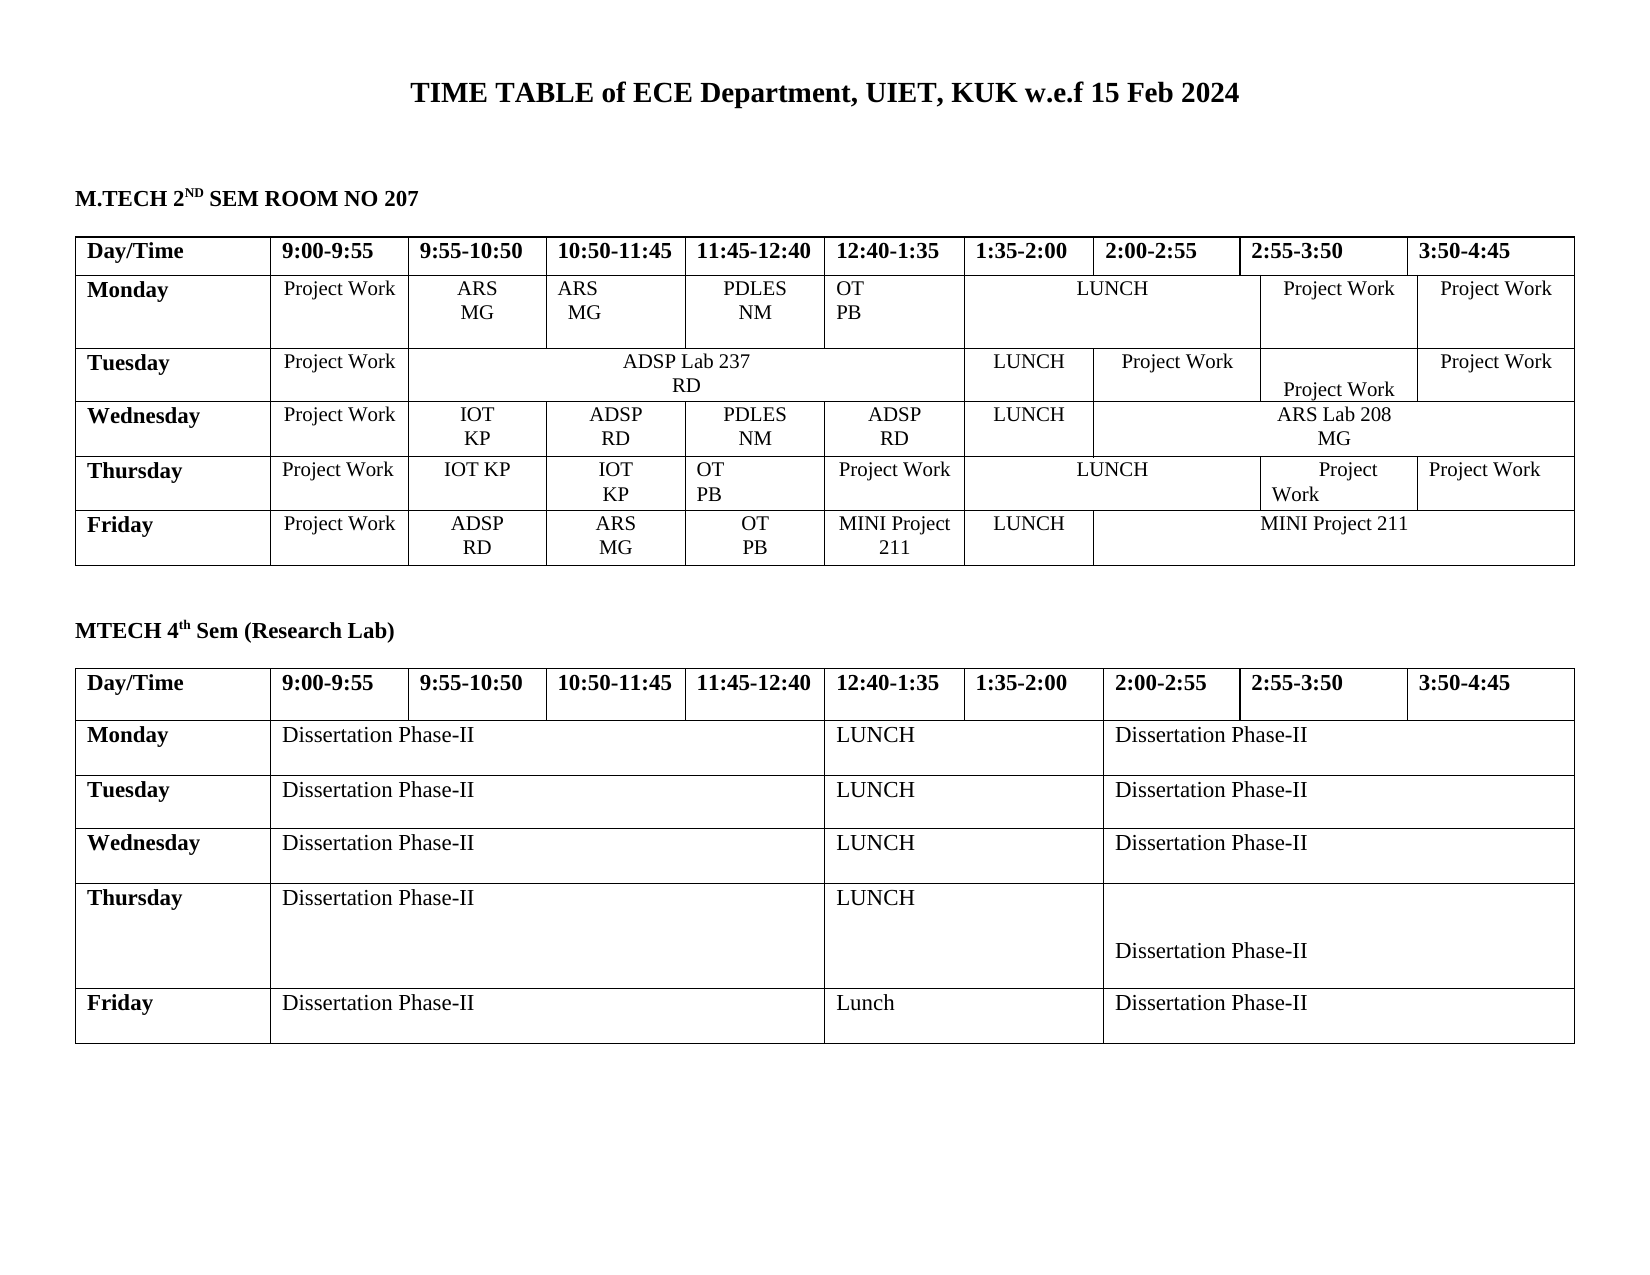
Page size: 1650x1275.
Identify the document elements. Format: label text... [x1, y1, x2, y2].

table_cell OT PB [825, 276, 964, 348]
table_header 3:50-4:45 [1408, 238, 1574, 275]
table_cell Tuesday [76, 349, 270, 401]
table_header 11:45-12:40 [686, 238, 824, 275]
table_header 3:50-4:45 [1408, 669, 1574, 720]
table_header Day/Time [76, 669, 270, 720]
table_cell Project Work [1261, 349, 1417, 401]
table_cell ADSP RD [547, 402, 685, 456]
table_cell OT PB [686, 511, 824, 565]
table_header 2:55-3:50 [1241, 238, 1407, 275]
table_header 1:35-2:00 [965, 669, 1103, 720]
table_header 10:50-11:45 [547, 238, 685, 275]
table_cell LUNCH [965, 402, 1093, 456]
table_cell IOT KP [547, 457, 685, 510]
table_cell LUNCH [965, 276, 1260, 348]
table_header Day/Time [76, 238, 270, 275]
table_cell PDLES NM [686, 402, 824, 456]
table_cell MINI Project 211 [825, 511, 964, 565]
table_cell Friday [76, 511, 270, 565]
table_header 1:35-2:00 [965, 238, 1093, 275]
table_cell ADSP Lab 237 RD [409, 349, 964, 401]
table_cell Project Work [1418, 276, 1574, 348]
table_cell LUNCH [825, 776, 1103, 828]
table_cell LUNCH [965, 511, 1093, 565]
table_cell Dissertation Phase-II [271, 989, 824, 1043]
table_cell Project Work [271, 402, 408, 456]
table_cell MINI Project 211 [1094, 511, 1574, 565]
table_header 9:55-10:50 [409, 238, 546, 275]
table_cell Monday [76, 721, 270, 775]
table_header 2:55-3:50 [1241, 669, 1407, 720]
table_cell Dissertation Phase-II [1104, 989, 1574, 1043]
table_cell Monday [76, 276, 270, 348]
table_cell ARS MG [547, 276, 685, 348]
table_cell IOT KP [409, 457, 546, 510]
table_cell Project Work [1418, 349, 1574, 401]
text MTECH 4th Sem (Research Lab) [75, 617, 1575, 643]
table_cell Dissertation Phase-II [1104, 829, 1574, 883]
table_cell Wednesday [76, 402, 270, 456]
table_cell Friday [76, 989, 270, 1043]
table_cell Dissertation Phase-II [1104, 884, 1574, 988]
table_cell Dissertation Phase-II [271, 884, 824, 988]
table_cell ARS MG [409, 276, 546, 348]
table_cell LUNCH [825, 721, 1103, 775]
table_cell Thursday [76, 457, 270, 510]
table_cell Dissertation Phase-II [271, 721, 824, 775]
table_cell IOT KP [409, 402, 546, 456]
table_cell Thursday [76, 884, 270, 988]
table_cell LUNCH [825, 884, 1103, 988]
table_cell Project Work [1261, 457, 1417, 510]
table_cell LUNCH [965, 349, 1093, 401]
table_cell Project Work [825, 457, 964, 510]
table_header 12:40-1:35 [825, 238, 964, 275]
table_header 9:00-9:55 [271, 238, 408, 275]
table_cell ADSP RD [825, 402, 964, 456]
table_cell Project Work [1094, 349, 1260, 401]
table_cell Dissertation Phase-II [271, 776, 824, 828]
table_header 9:55-10:50 [409, 669, 546, 720]
table_cell Project Work [271, 349, 408, 401]
table_cell Project Work [271, 276, 408, 348]
table_cell Project Work [271, 457, 408, 510]
table_header 2:00-2:55 [1104, 669, 1239, 720]
table_cell ARS Lab 208 MG [1094, 402, 1574, 456]
table_cell Project Work [1261, 276, 1417, 348]
table_cell LUNCH [825, 829, 1103, 883]
table_header 12:40-1:35 [825, 669, 964, 720]
table_header 9:00-9:55 [271, 669, 408, 720]
table_cell Project Work [271, 511, 408, 565]
table_cell Dissertation Phase-II [1104, 721, 1574, 775]
table_cell OT PB [686, 457, 824, 510]
text TIME TABLE of ECE Department, UIET, KUK w.e.f 15 Feb 2024 [75, 75, 1575, 108]
table_cell ADSP RD [409, 511, 546, 565]
table_cell Tuesday [76, 776, 270, 828]
table_cell LUNCH [965, 457, 1260, 510]
table_cell Wednesday [76, 829, 270, 883]
table_cell Lunch [825, 989, 1103, 1043]
table_cell ARS MG [547, 511, 685, 565]
table_cell Project Work [1418, 457, 1574, 510]
table_cell PDLES NM [686, 276, 824, 348]
text M.TECH 2ND SEM ROOM NO 207 [75, 185, 1575, 212]
table_header 2:00-2:55 [1094, 238, 1239, 275]
table_cell Dissertation Phase-II [1104, 776, 1574, 828]
table_cell Dissertation Phase-II [271, 829, 824, 883]
table_header 10:50-11:45 [547, 669, 685, 720]
table_header 11:45-12:40 [686, 669, 824, 720]
